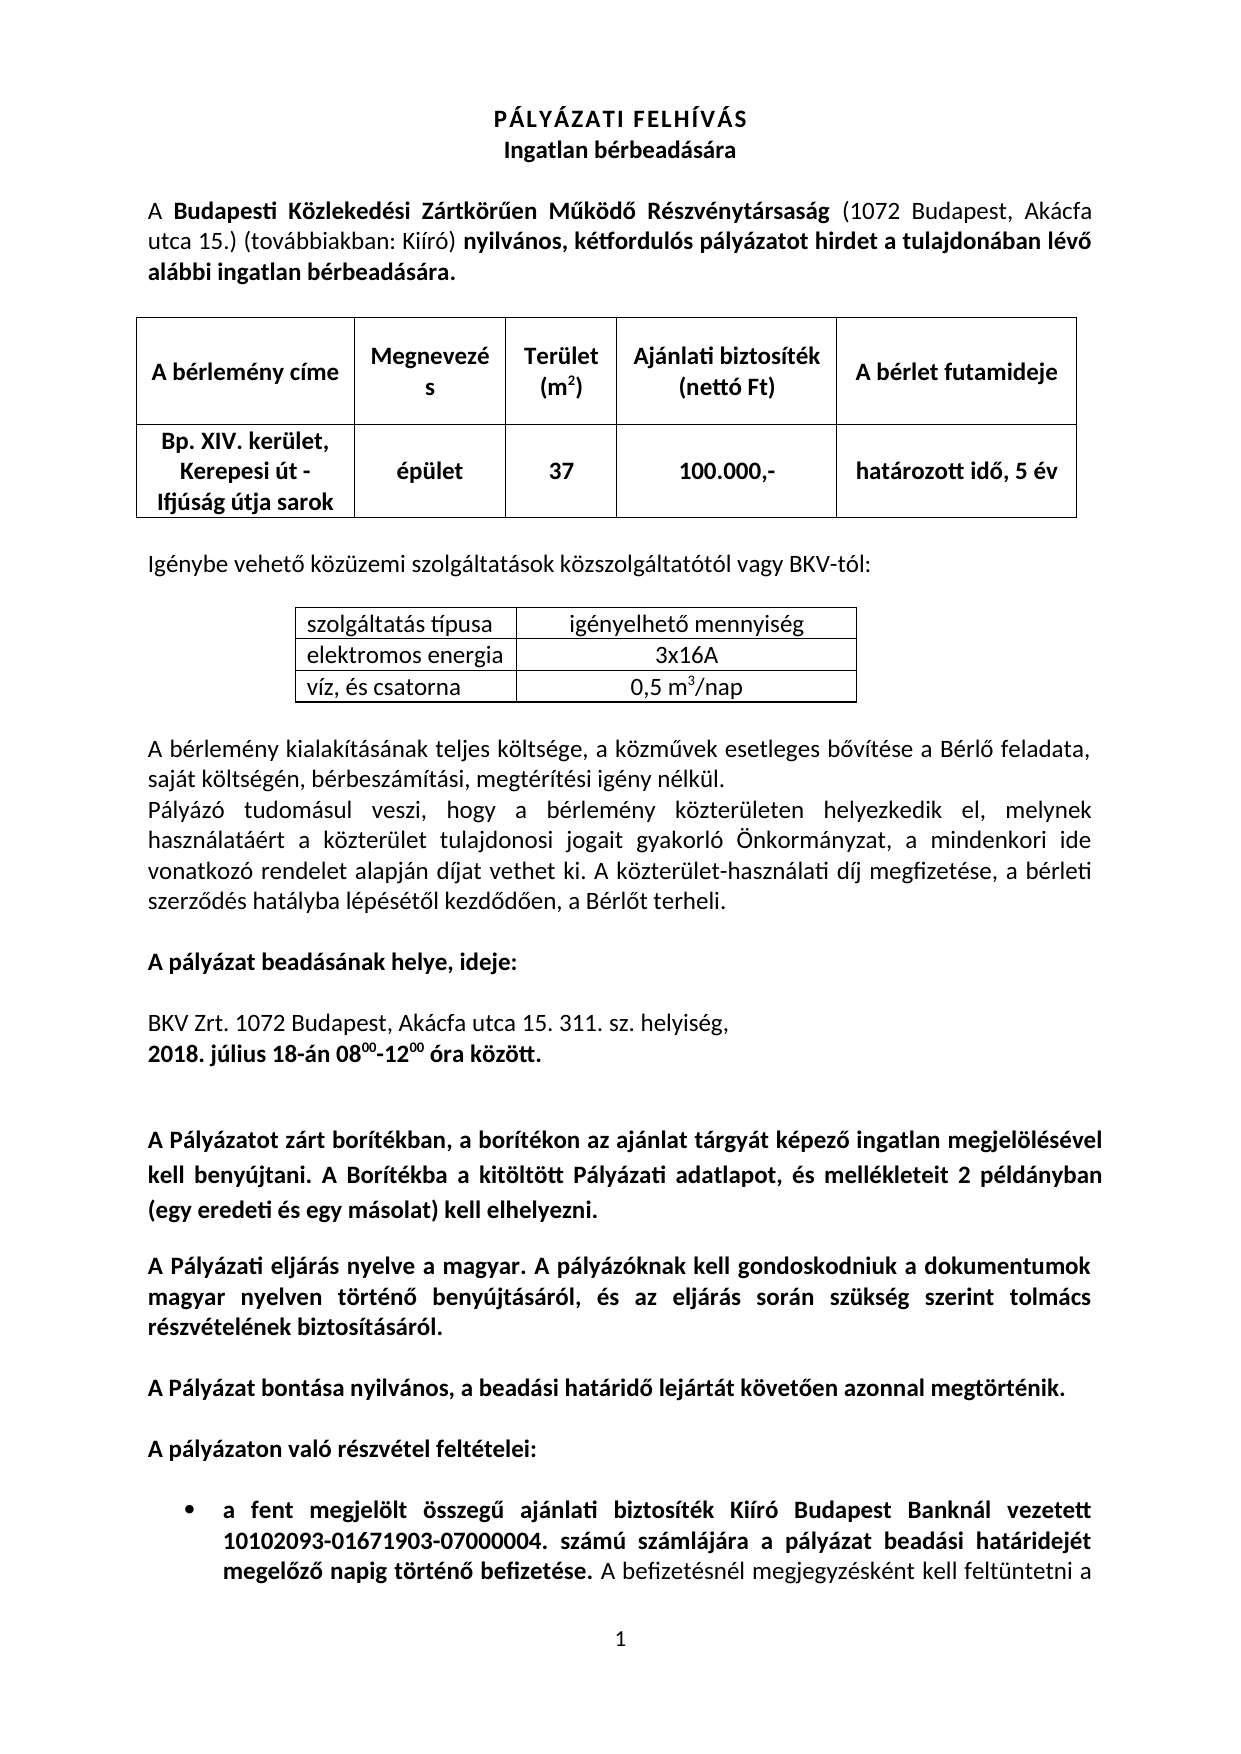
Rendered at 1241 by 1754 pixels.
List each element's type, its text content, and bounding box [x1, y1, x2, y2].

text BKV Zrt. 1072 Budapest, Akácfa utca 15. 311. sz. helyiség, [148, 1008, 1093, 1038]
table_cell 37 [506, 425, 616, 517]
table_header Ajánlati biztosíték (nettó Ft) [617, 318, 836, 424]
table_cell víz, és csatorna [296, 671, 516, 701]
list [185, 1494, 1093, 1586]
text A Budapesti Közlekedési Zártkörűen Működő Részvénytársaság (1072 Budapest, Akácfa utca 15.) (továbbiakban: Kiíró) nyilvános, kétfordulós pályázatot hirdet a tulajdonában lévő alábbi ingatlan bérbeadására. [148, 195, 1093, 287]
text A Pályázatot zárt borítékban, a borítékon az ajánlat tárgyát képező ingatlan megjelölésével kell benyújtani. A Borítékba a kitöltött Pályázati adatlapot, és mellékleteit 2 példányban (egy eredeti és egy másolat) kell elhelyezni. [148, 1124, 1104, 1225]
text A Pályázat bontása nyilvános, a beadási határidő lejártát követően azonnal megtörténik. [148, 1372, 1093, 1403]
text A pályázat beadásának helye, ideje: [148, 947, 1093, 977]
table_cell 3x16A [517, 639, 856, 670]
table_cell 100.000,- [617, 425, 836, 517]
table_cell 0,5 m3/nap [517, 671, 856, 701]
table_cell épület [355, 425, 505, 517]
text PÁLYÁZATI FELHÍVÁS [148, 103, 1093, 134]
table_header szolgáltatás típusa [296, 608, 516, 638]
table_header A bérlemény címe [137, 318, 354, 424]
text A Pályázati eljárás nyelve a magyar. A pályázóknak kell gondoskodniuk a dokumentumok magyar nyelven történő benyújtásáról, és az eljárás során szükség szerint tolmács részvételének biztosításáról. [148, 1250, 1093, 1342]
table_cell határozott idő, 5 év [837, 425, 1076, 517]
text A pályázaton való részvétel feltételei: [148, 1433, 1093, 1464]
text A bérlemény kialakításának teljes költsége, a közművek esetleges bővítése a Bérlő feladata, saját költségén, bérbeszámítási, megtérítési igény nélkül. [148, 733, 1093, 794]
table_header igényelhető mennyiség [517, 608, 856, 638]
table_cell elektromos energia [296, 639, 516, 670]
text 2018. július 18-án 0800-1200 óra között. [148, 1038, 1093, 1069]
table_header Megnevezés [355, 318, 505, 424]
table_header Terület (m2) [506, 318, 616, 424]
text Pályázó tudomásul veszi, hogy a bérlemény közterületen helyezkedik el, melynek használatáért a közterület tulajdonosi jogait gyakorló Önkormányzat, a mindenkori ide vonatkozó rendelet alapján díjat vethet ki. A közterület-használati díj megfizetése, a bérleti szerződés hatályba lépésétől kezdődően, a Bérlőt terheli. [148, 794, 1093, 916]
table_cell Bp. XIV. kerület, Kerepesi út - Ifjúság útja sarok [137, 425, 354, 517]
table_header A bérlet futamideje [837, 318, 1076, 424]
text Igénybe vehető közüzemi szolgáltatások közszolgáltatótól vagy BKV-tól: [148, 548, 1093, 579]
text Ingatlan bérbeadására [148, 134, 1093, 164]
